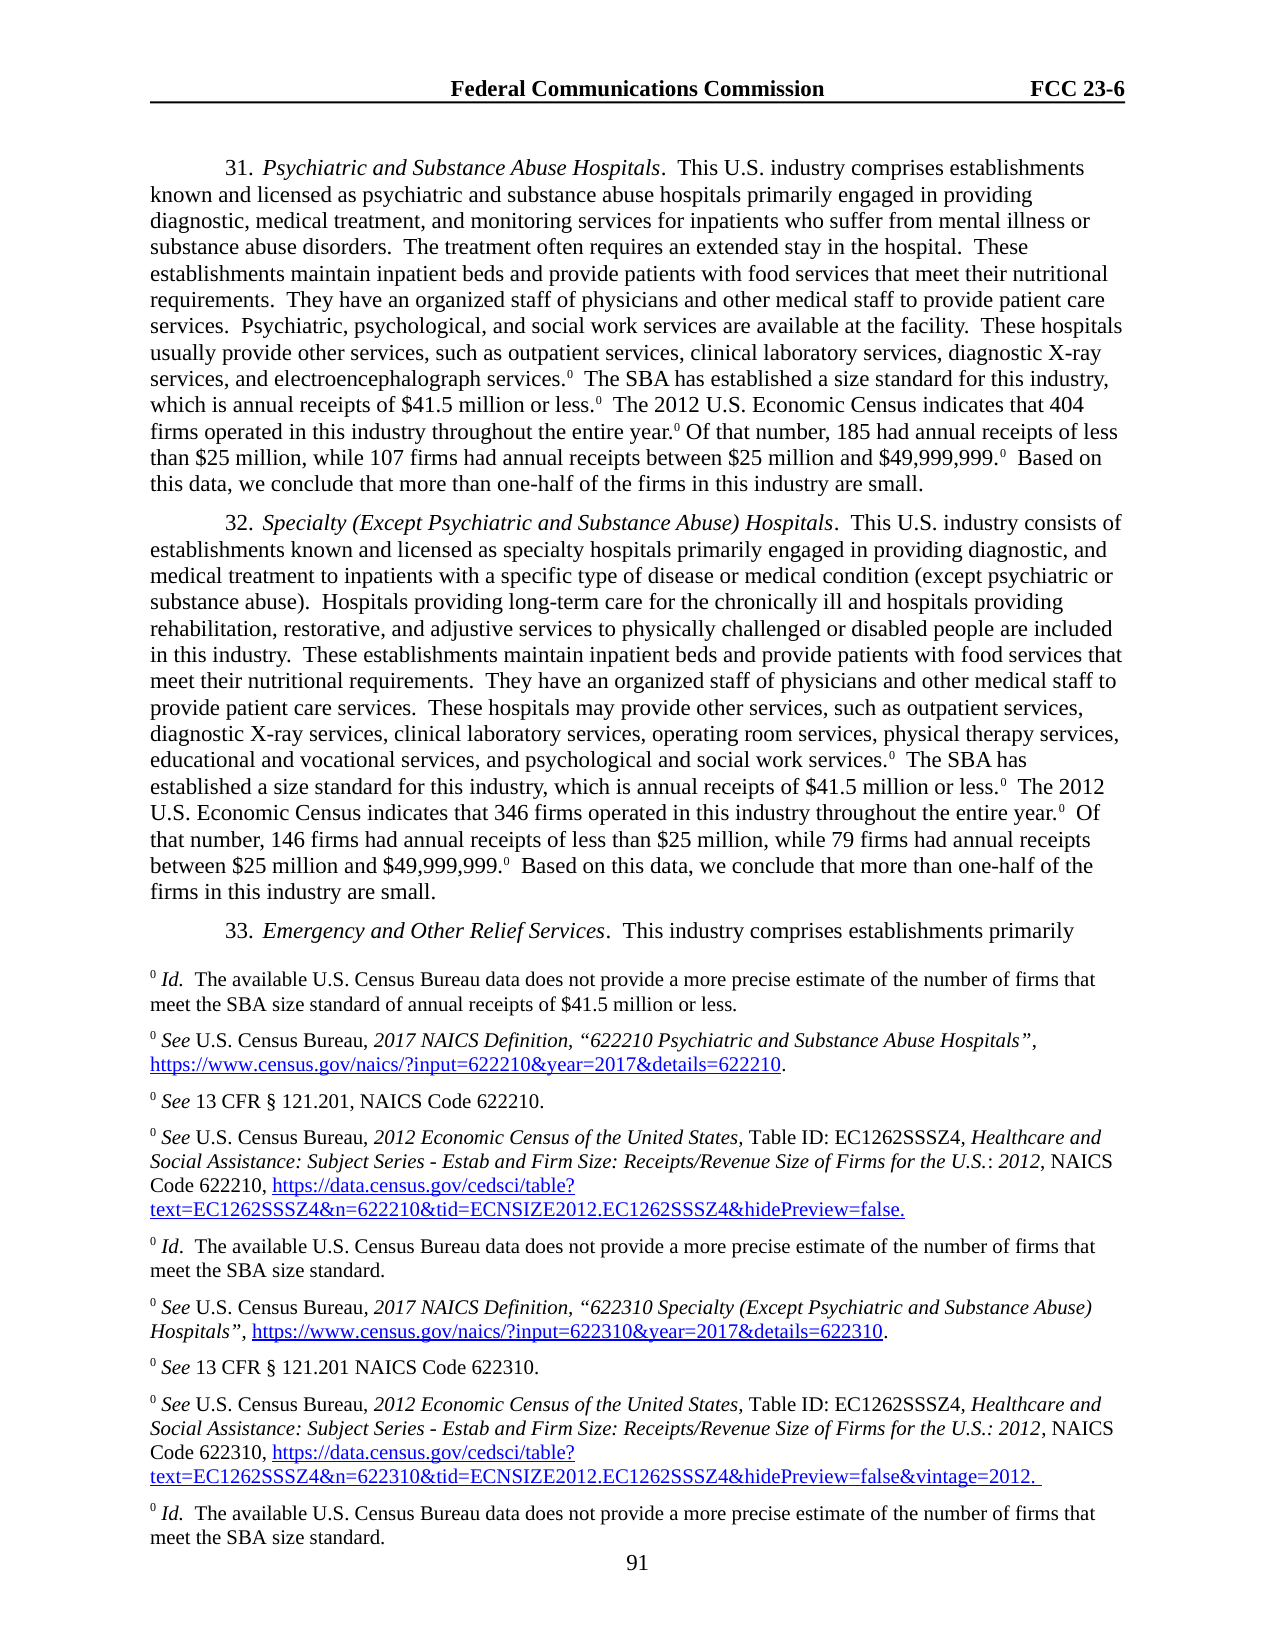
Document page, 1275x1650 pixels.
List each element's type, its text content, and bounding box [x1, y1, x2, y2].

list Psychiatric and Substance Abuse Hospitals. This U.S. industry comprises establishments known and licensed as psychiatric and substance abuse hospitals primarily engaged in providing diagnostic, medical treatment, and monitoring services for inpatients who suffer from mental illness or substance abuse disorders. The treatment often requires an extended stay in the hospital. These establishments maintain inpatient beds and provide patients with food services that meet their nutritional requirements. They have an organized staff of physicians and other medical staff to provide patient care services. Psychiatric, psychological, and social work services are available at the facility. These hospitals usually provide other services, such as outpatient services, clinical laboratory services, diagnostic X-ray services, and electroencephalograph services. The SBA has established a size standard for this industry, which is annual receipts of $41.5 million or less. The 2012 U.S. Economic Census indicates that 404 firms operated in this industry throughout the entire year. Of that number, 185 had annual receipts of less than $25 million, while 107 firms had annual receipts between $25 million and $49,999,999. Based on this data, we conclude that more than one-half of the firms in this industry are small. [150, 154, 1125, 497]
list Specialty (Except Psychiatric and Substance Abuse) Hospitals. This U.S. industry consists of establishments known and licensed as specialty hospitals primarily engaged in providing diagnostic, and medical treatment to inpatients with a specific type of disease or medical condition (except psychiatric or substance abuse). Hospitals providing long-term care for the chronically ill and hospitals providing rehabilitation, restorative, and adjustive services to physically challenged or disabled people are included in this industry. These establishments maintain inpatient beds and provide patients with food services that meet their nutritional requirements. They have an organized staff of physicians and other medical staff to provide patient care services. These hospitals may provide other services, such as outpatient services, diagnostic X-ray services, clinical laboratory services, operating room services, physical therapy services, educational and vocational services, and psychological and social work services. The SBA has established a size standard for this industry, which is annual receipts of $41.5 million or less. The 2012 U.S. Economic Census indicates that 346 firms operated in this industry throughout the entire year. Of that number, 146 firms had annual receipts of less than $25 million, while 79 firms had annual receipts between $25 million and $49,999,999. Based on this data, we conclude that more than one-half of the firms in this industry are small. [150, 509, 1125, 905]
